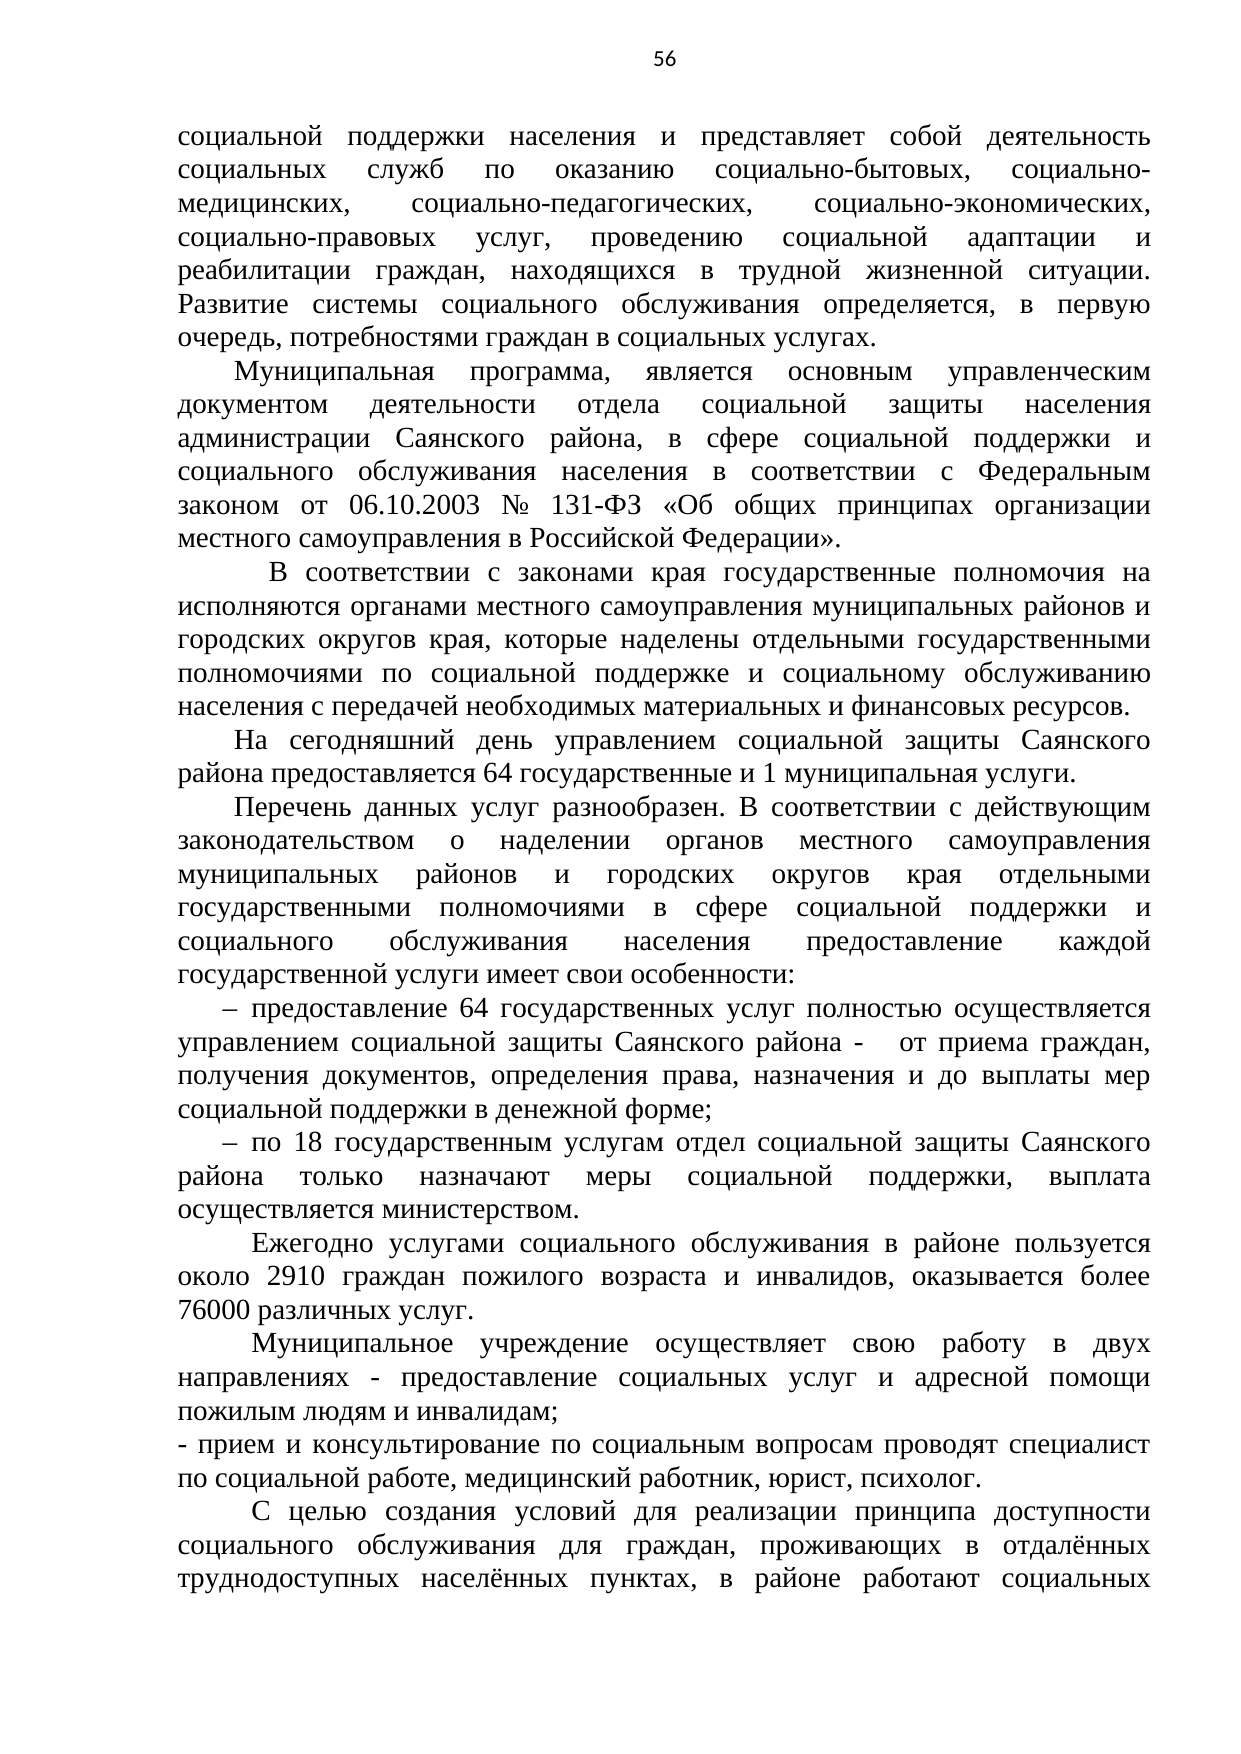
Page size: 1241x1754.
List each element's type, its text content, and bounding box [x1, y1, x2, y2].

text В соответствии с законами края государственные полномочия на исполняются органами местного самоуправления муниципальных районов и городских округов края, которые наделены отдельными государственными полномочиями по социальной поддержке и социальному обслуживанию населения с передачей необходимых материальных и финансовых ресурсов. [177, 554, 1152, 722]
text Муниципальная программа, является основным управленческим документом деятельности отдела социальной защиты населения администрации Саянского района, в сфере социальной поддержки и социального обслуживания населения в соответствии с Федеральным законом от 06.10.2003 № 131-ФЗ «Об общих принципах организации местного самоуправления в Российской Федерации». [177, 353, 1152, 554]
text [177, 118, 1152, 353]
list по 18 государственным услугам отдел социальной защиты Саянского района только назначают меры социальной поддержки, выплата осуществляется министерством. [177, 1124, 1152, 1225]
list предоставление 64 государственных услуг полностью осуществляется управлением социальной защиты Саянского района - от приема граждан, получения документов, определения права, назначения и до выплаты мер социальной поддержки в денежной форме; [177, 990, 1152, 1124]
text На сегодняшний день управлением социальной защиты Саянского района предоставляется 64 государственные и 1 муниципальная услуги. [177, 722, 1152, 789]
text - прием и консультирование по социальным вопросам проводят специалист по социальной работе, медицинский работник, юрист, психолог. [177, 1426, 1152, 1493]
text Ежегодно услугами социального обслуживания в районе пользуется около 2910 граждан пожилого возраста и инвалидов, оказывается более 76000 различных услуг. [177, 1225, 1152, 1326]
text Перечень данных услуг разнообразен. В соответствии с действующим законодательством о наделении органов местного самоуправления муниципальных районов и городских округов края отдельными государственными полномочиями в сфере социальной поддержки и социального обслуживания населения предоставление каждой государственной услуги имеет свои особенности: [177, 789, 1152, 990]
text Муниципальное учреждение осуществляет свою работу в двух направлениях - предоставление социальных услуг и адресной помощи пожилым людям и инвалидам; [177, 1326, 1152, 1426]
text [177, 1493, 1152, 1594]
